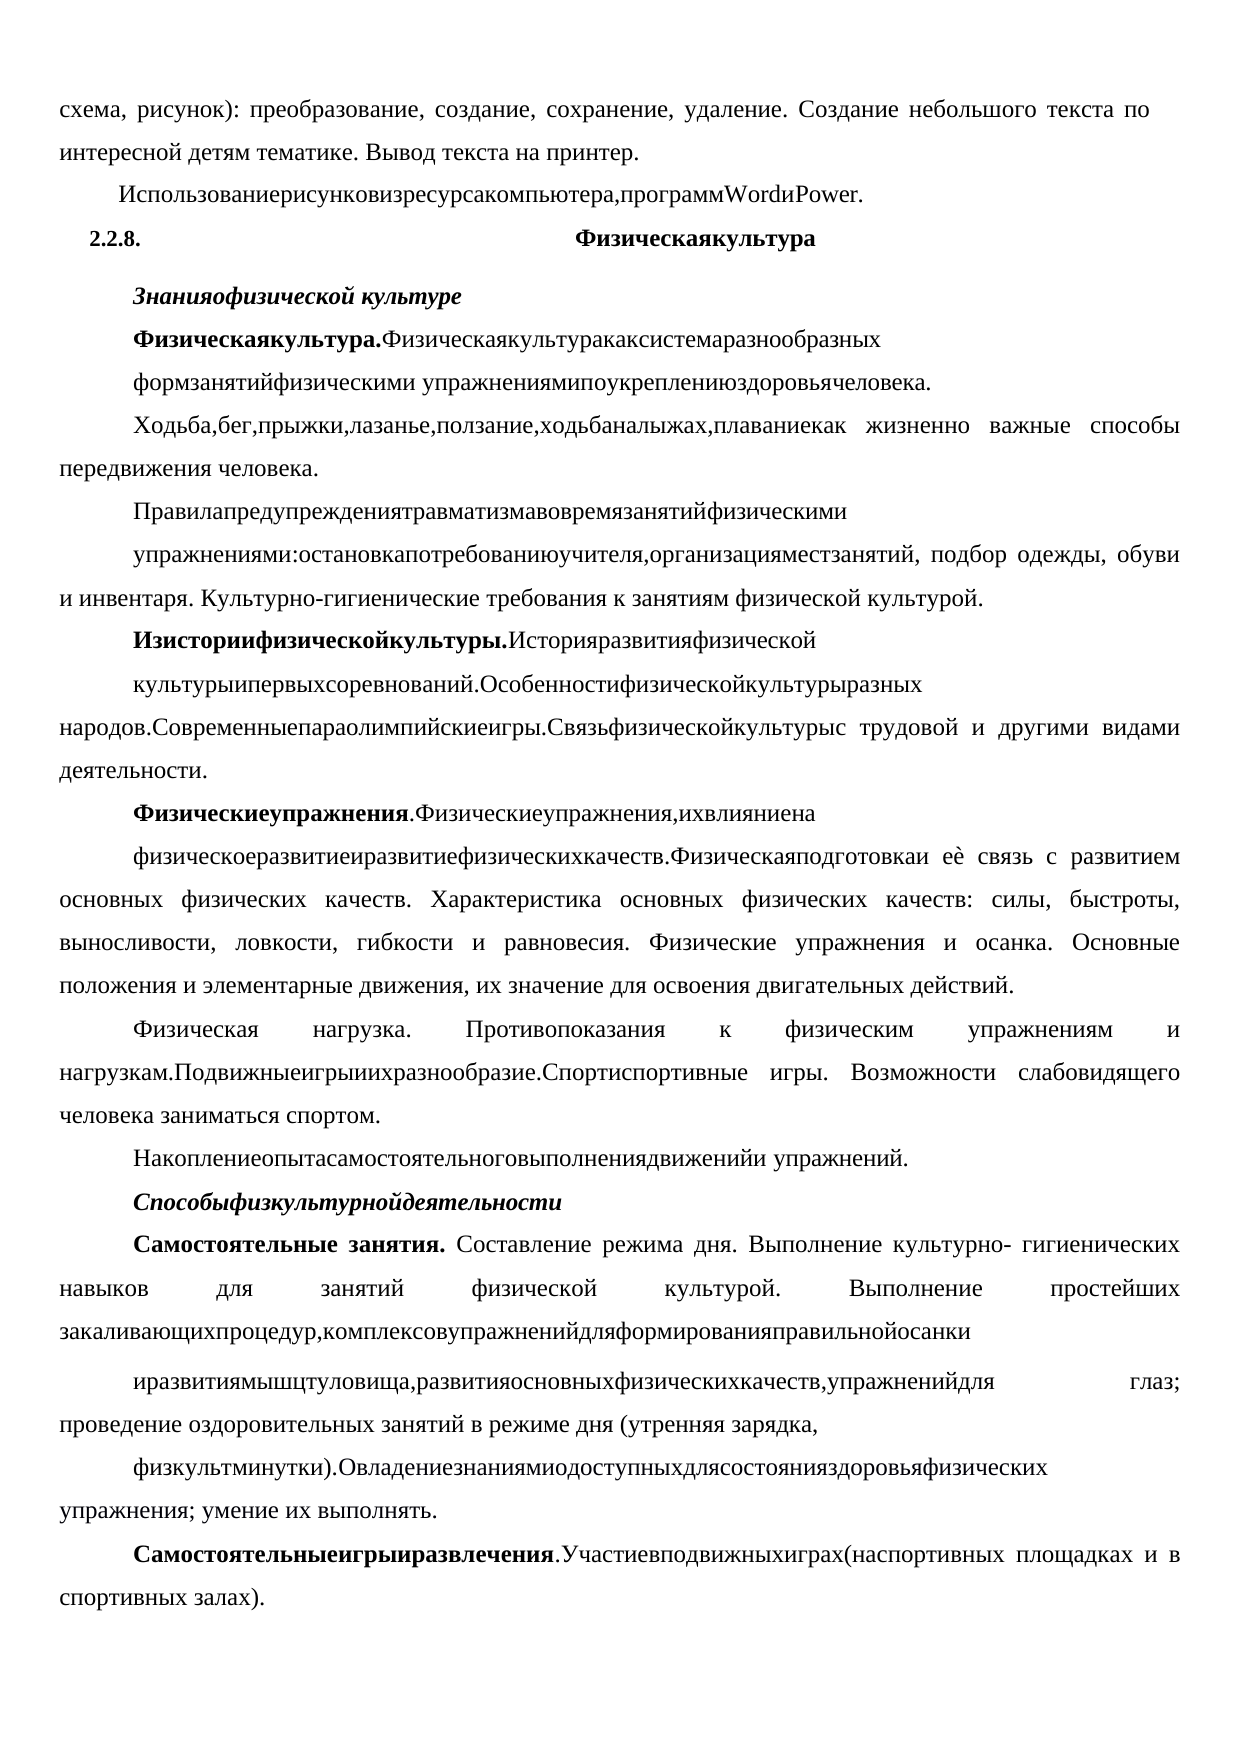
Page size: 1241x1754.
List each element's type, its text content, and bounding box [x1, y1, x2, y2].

text физическоеразвитиеиразвитиефизическихкачеств.Физическаяподготовкаи еѐ связь с развитием основных физических качеств. Характеристика основных физических качеств: силы, быстроты, выносливости, ловкости, гибкости и равновесия. Физические упражнения и осанка. Основные положения и элементарные движения, их значение для освоения двигательных действий. [59, 841, 1181, 999]
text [59, 94, 1151, 166]
text Накоплениеопытасамостоятельноговыполнениядвиженийи упражнений. [59, 1143, 1181, 1172]
text Самостоятельныеигрыиразвлечения.Участиевподвижныхиграх(наспортивных площадках и в спортивных залах). [59, 1539, 1181, 1611]
text Физическаякультура.Физическаякультуракаксистемаразнообразных [59, 324, 1181, 352]
text иразвитиямышцтуловища,развитияосновныхфизическихкачеств,упражненийдля глаз; проведение оздоровительных занятий в режиме дня (утренняя зарядка, [59, 1366, 1181, 1438]
subtitle Знанияофизической культуре [59, 281, 1181, 310]
text Физическиеупражнения.Физическиеупражнения,ихвлияниена [59, 798, 1181, 827]
subtitle Способыфизкультурнойдеятельности [59, 1187, 1181, 1216]
text Самостоятельные занятия. Составление режима дня. Выполнение культурно- гигиенических навыков для занятий физической культурой. Выполнение простейших закаливающихпроцедур,комплексовупражненийдляформированияправильнойосанки [59, 1229, 1181, 1344]
text Правилапредупреждениятравматизмавовремязанятийфизическими [59, 496, 1181, 525]
text культурыипервыхсоревнований.Особенностифизическойкультурыразных народов.Современныепараолимпийскиеигры.Связьфизическойкультурыс трудовой и другими видами деятельности. [59, 669, 1181, 784]
text Изисториифизическойкультуры.Историяразвитияфизической [59, 626, 1181, 654]
text упражнениями:остановкапотребованиюучителя,организацияместзанятий, подбор одежды, обуви и инвентаря. Культурно-гигиенические требования к занятиям физической культурой. [59, 539, 1181, 611]
text физкультминутки).Овладениезнаниямиодоступныхдлясостоянияздоровьяфизических упражнения; умение их выполнять. [59, 1452, 1181, 1524]
subtitle Физическаякультура [89, 223, 1240, 252]
text Ходьба,бег,прыжки,лазанье,ползание,ходьбаналыжах,плаваниекак жизненно важные способы передвижения человека. [59, 410, 1181, 482]
text Использованиерисунковизресурсакомпьютера,программWordиPower. [59, 180, 1240, 209]
text Физическая нагрузка. Противопоказания к физическим упражнениям и нагрузкам.Подвижныеигрыиихразнообразие.Спортиспортивные игры. Возможности слабовидящего человека заниматься спортом. [59, 1014, 1181, 1129]
text формзанятийфизическими упражнениямипоукреплениюздоровьячеловека. [59, 367, 1181, 396]
